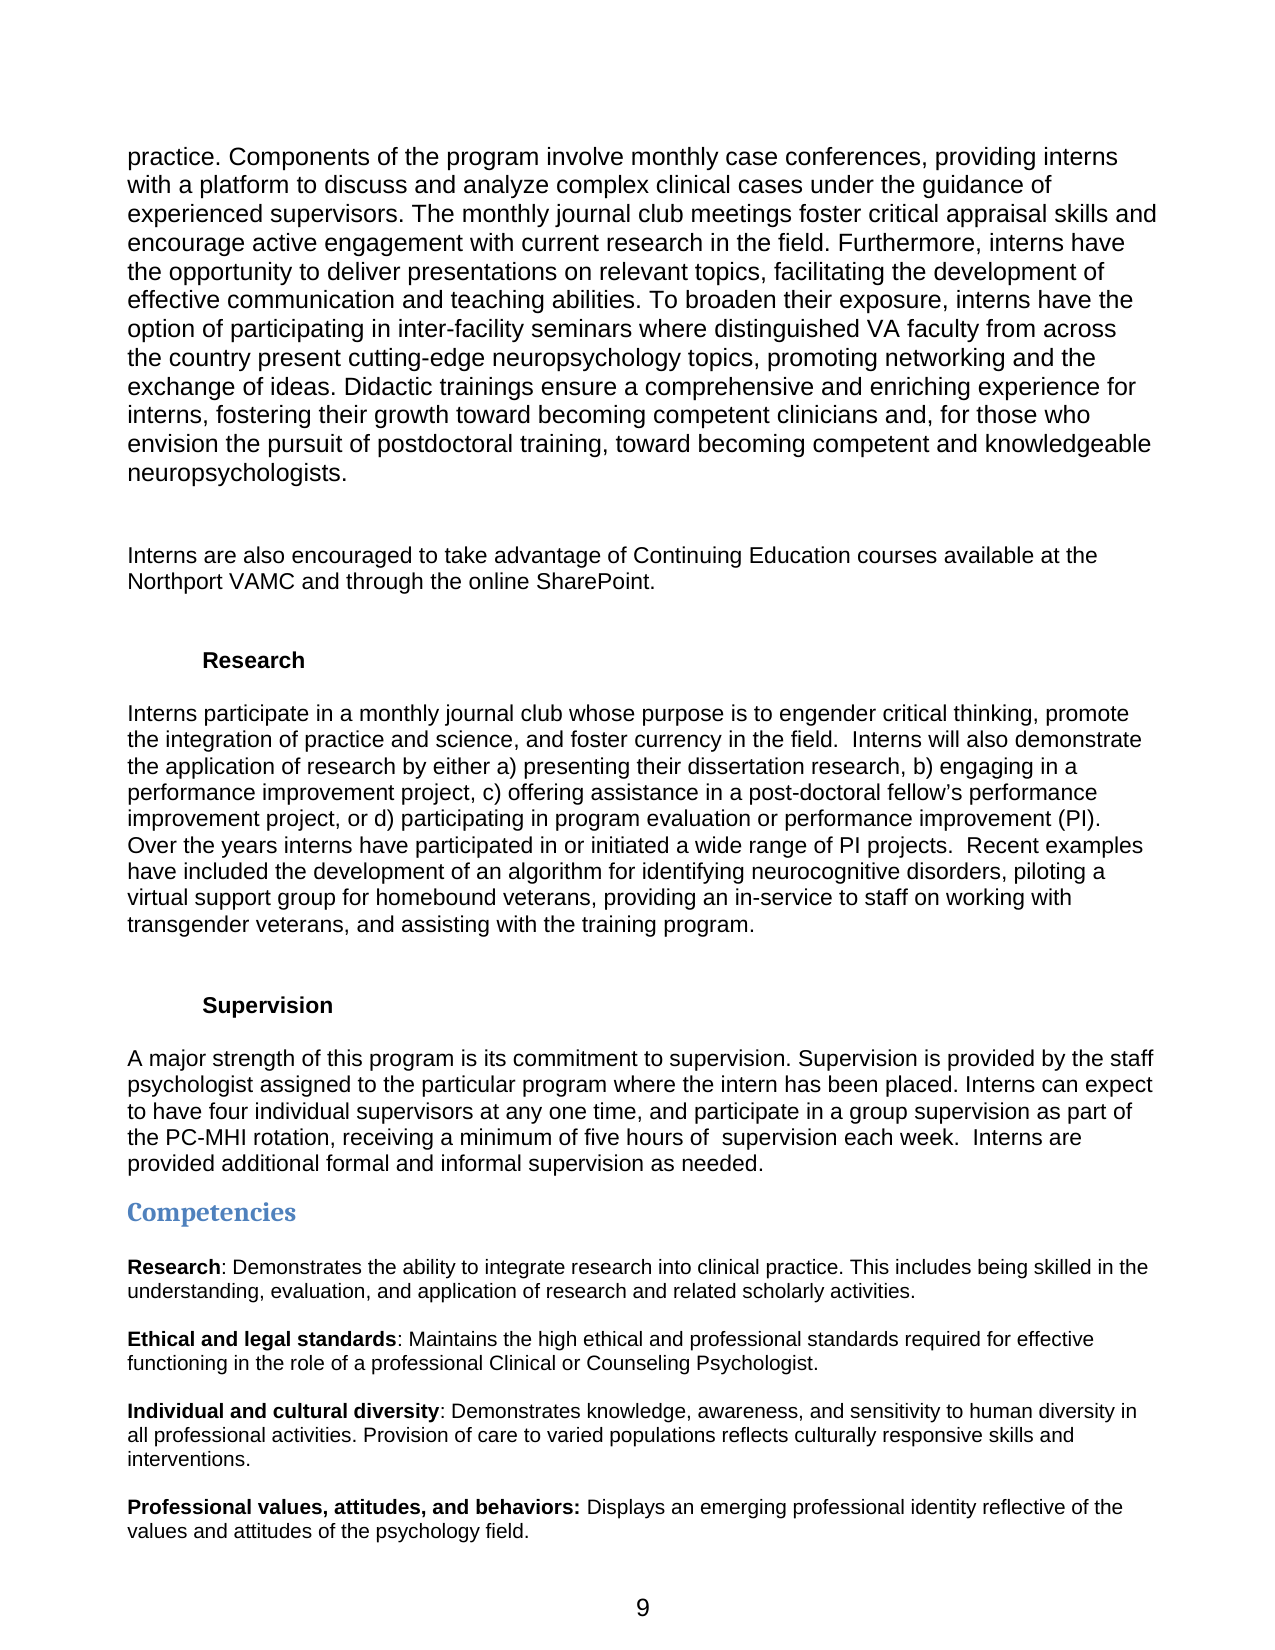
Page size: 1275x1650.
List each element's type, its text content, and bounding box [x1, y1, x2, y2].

text Supervision [127, 992, 1158, 1018]
text A major strength of this program is its commitment to supervision. Supervision is provided by the staff psychologist assigned to the particular program where the intern has been placed. Interns can expect to have four individual supervisors at any one time, and participate in a group supervision as part of the PC-MHI rotation, receiving a minimum of five hours of supervision each week. Interns are provided additional formal and informal supervision as needed. [127, 1045, 1158, 1177]
subtitle Competencies [127, 1197, 1158, 1229]
text Research [127, 647, 1158, 673]
text Interns participate in a monthly journal club whose purpose is to engender critical thinking, promote the integration of practice and science, and foster currency in the field. Interns will also demonstrate the application of research by either a) presenting their dissertation research, b) engaging in a performance improvement project, c) offering assistance in a post-doctoral fellow’s performance improvement project, or d) participating in program evaluation or performance improvement (PI). Over the years interns have participated in or initiated a wide range of PI projects. Recent examples have included the development of an algorithm for identifying neurocognitive disorders, piloting a virtual support group for homebound veterans, providing an in-service to staff on working with transgender veterans, and assisting with the training program. [127, 700, 1158, 937]
text Research: Demonstrates the ability to integrate research into clinical practice. This includes being skilled in the understanding, evaluation, and application of research and related scholarly activities. [127, 1255, 1158, 1303]
text Interns are also encouraged to take advantage of Continuing Education courses available at the Northport VAMC and through the online SharePoint. [127, 542, 1158, 594]
text Individual and cultural diversity: Demonstrates knowledge, awareness, and sensitivity to human diversity in all professional activities. Provision of care to varied populations reflects culturally responsive skills and interventions. [127, 1399, 1158, 1471]
text Professional values, attitudes, and behaviors: Displays an emerging professional identity reflective of the values and attitudes of the psychology field. [127, 1494, 1158, 1542]
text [127, 142, 1158, 487]
text Ethical and legal standards: Maintains the high ethical and professional standards required for effective functioning in the role of a professional Clinical or Counseling Psychologist. [127, 1327, 1158, 1375]
